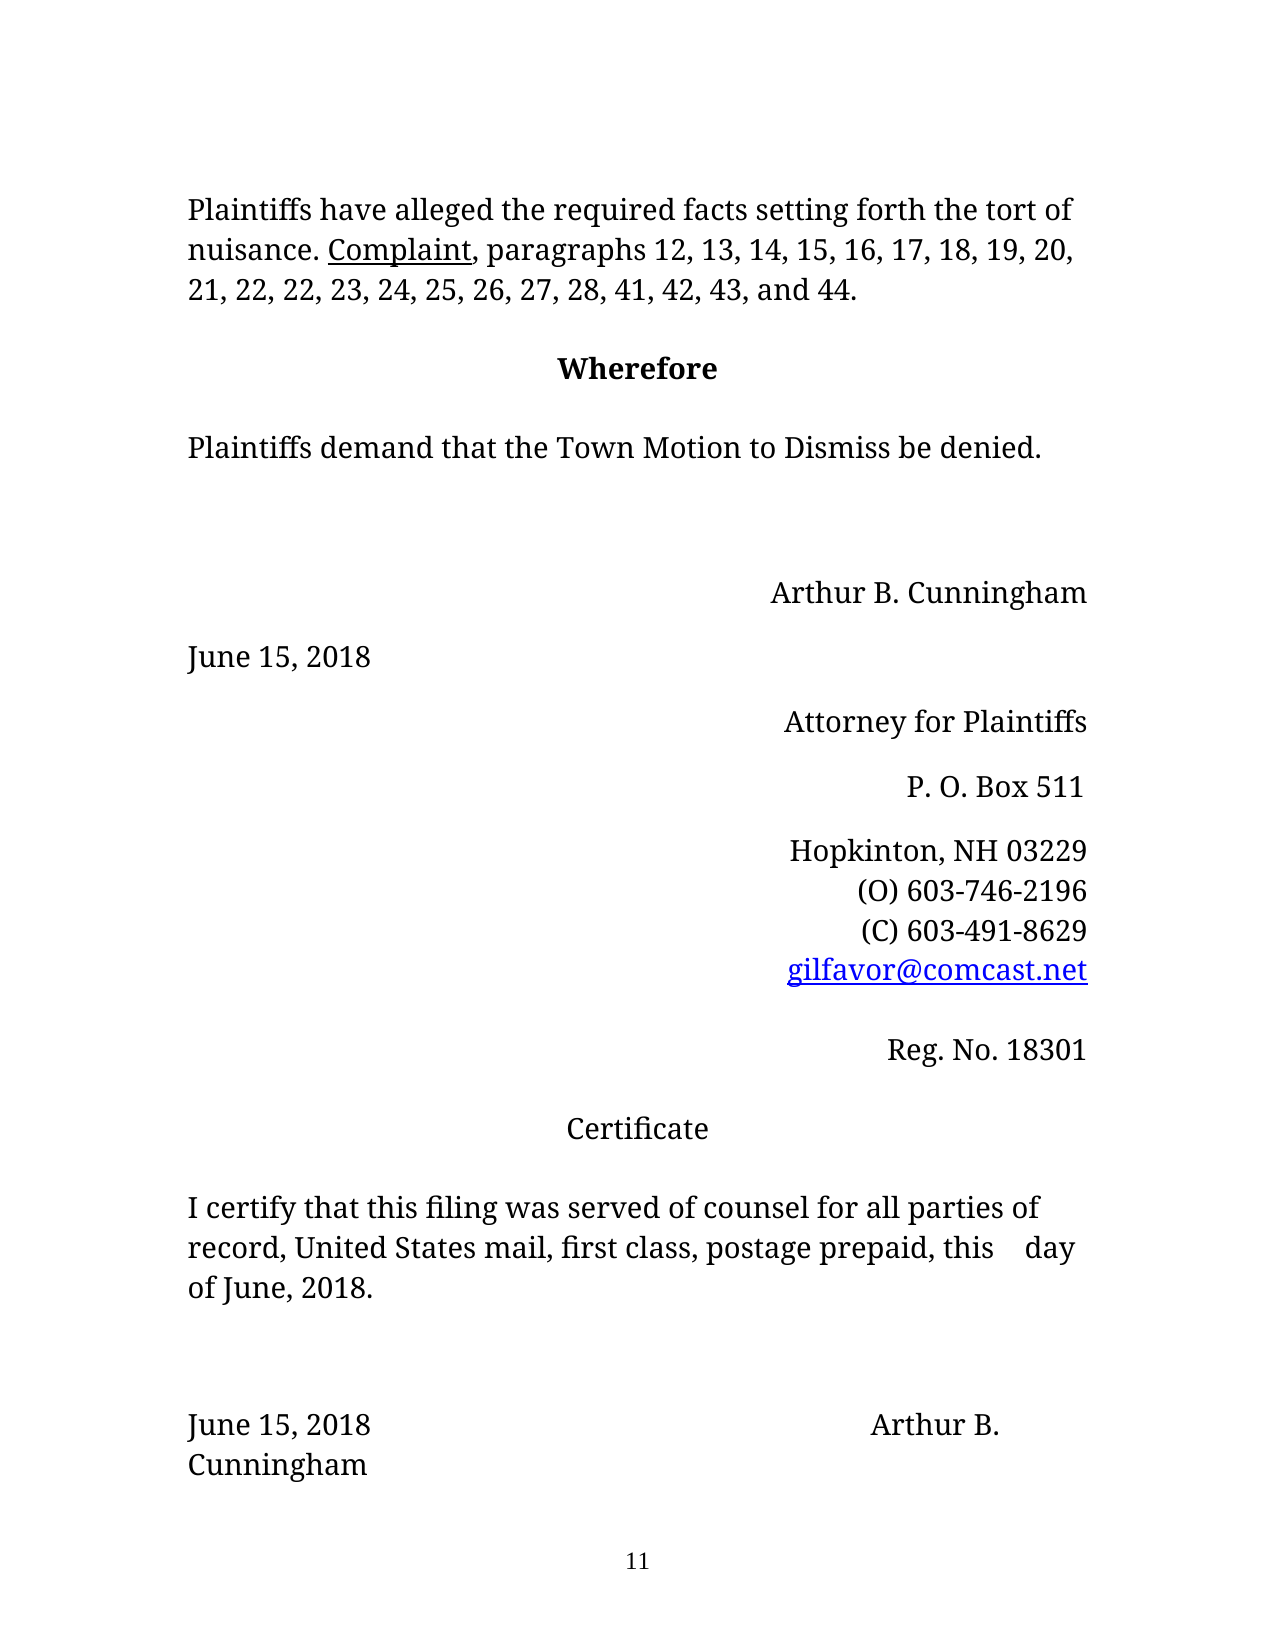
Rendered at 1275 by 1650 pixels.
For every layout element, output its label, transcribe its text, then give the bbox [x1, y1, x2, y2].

text June 15, 2018 Arthur B. Cunningham [187, 1404, 1087, 1483]
text Certificate [187, 1108, 1087, 1148]
text I certify that this filing was served of counsel for all parties of record, United States mail, first class, postage prepaid, this day of June, 2018. [187, 1188, 1087, 1307]
text (C) 603-491-8629 [187, 910, 1087, 950]
text Hopkinton, NH 03229 [187, 831, 1087, 870]
text Attorney for Plaintiffs [187, 701, 1087, 741]
text Arthur B. Cunningham [187, 572, 1087, 612]
text June 15, 2018 [187, 637, 1087, 676]
text Plaintiffs demand that the Town Motion to Dismiss be denied. [187, 428, 1087, 467]
text (O) 603-746-2196 [187, 870, 1087, 910]
text Plaintiffs have alleged the required facts setting forth the tort of nuisance. Complaint, paragraphs 12, 13, 14, 15, 16, 17, 18, 19, 20, 21, 22, 22, 23, 24, 25, 26, 27, 28, 41, 42, 43, and 44. [187, 190, 1087, 309]
text P. O. Box 511 [187, 766, 1087, 806]
text Reg. No. 18301 [187, 1029, 1087, 1069]
text Wherefore [187, 348, 1087, 388]
text gilfavor@comcast.net [187, 950, 1087, 989]
